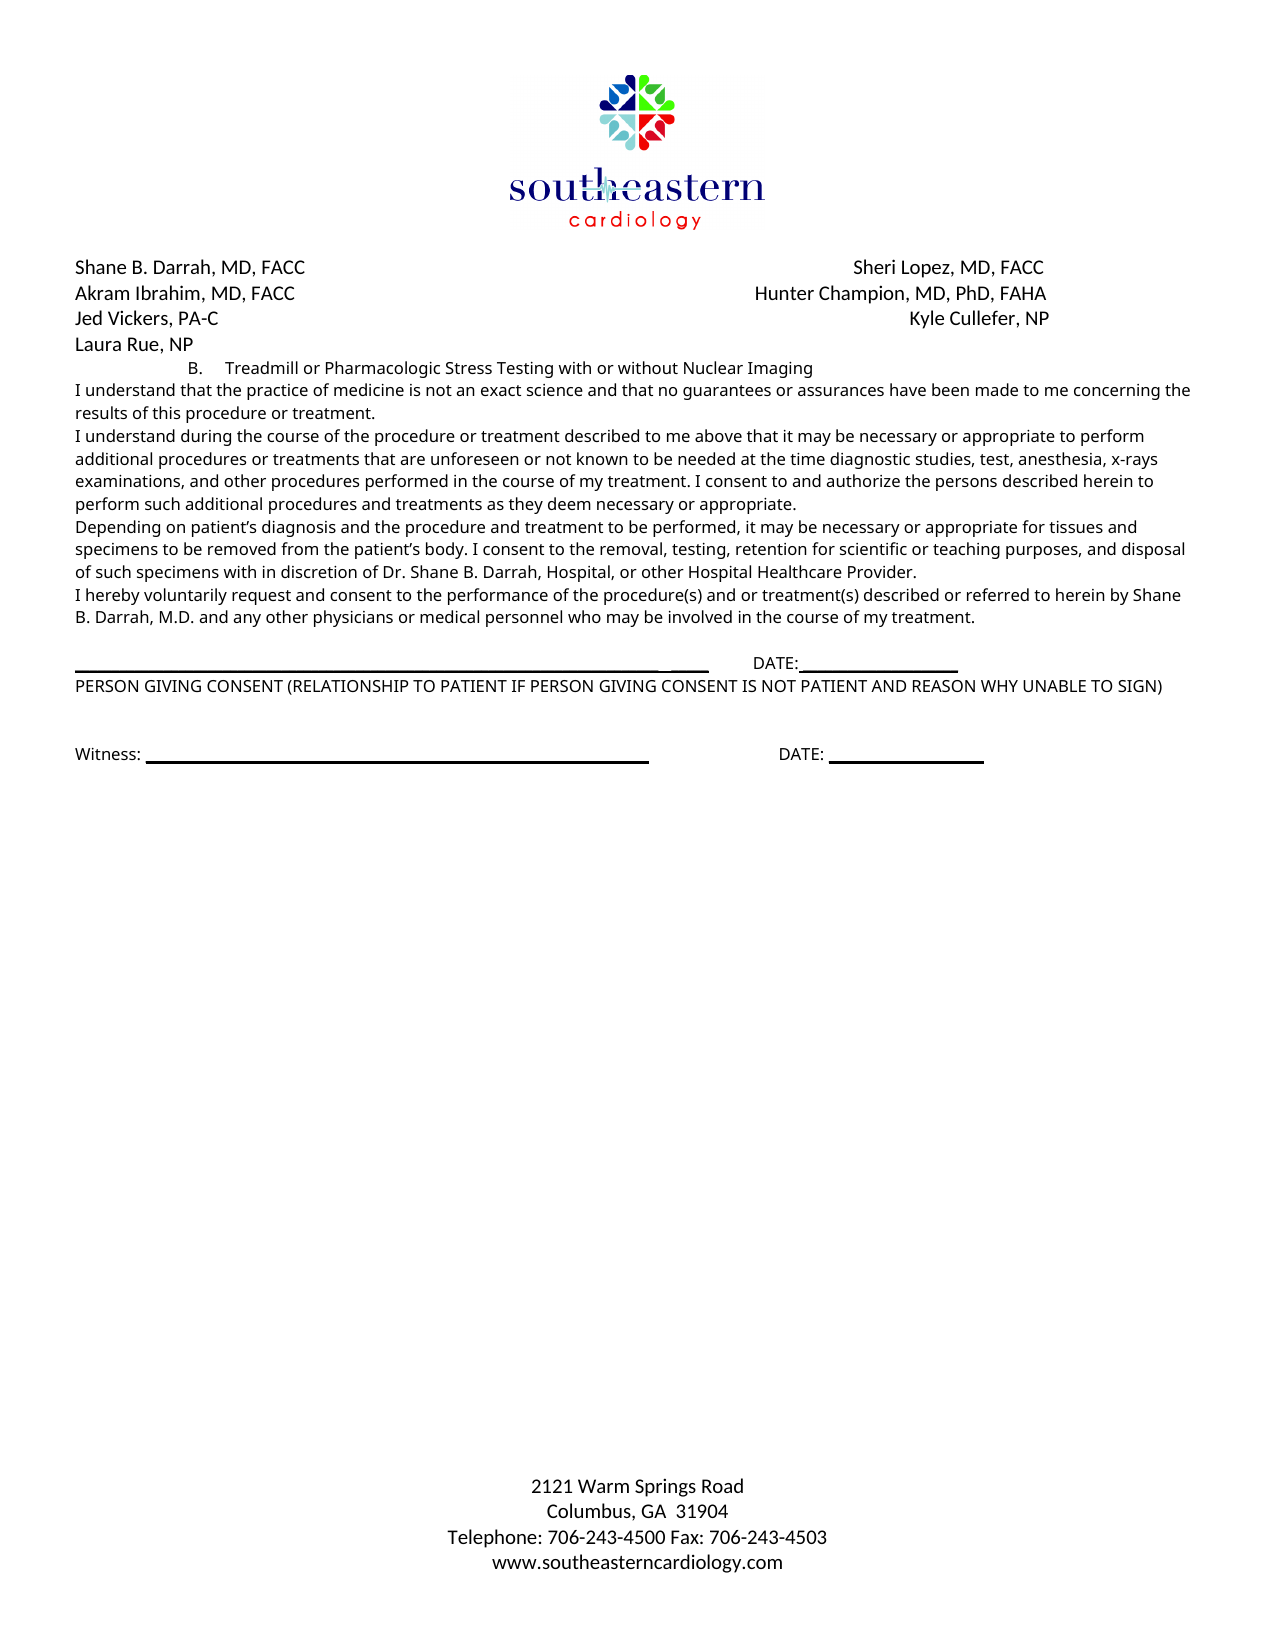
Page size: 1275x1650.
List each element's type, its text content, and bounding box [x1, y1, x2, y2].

picture [510, 75, 765, 230]
text I understand that the practice of medicine is not an exact science and that no guarantees or assurances have been made to me concerning the results of this procedure or treatment. [75, 379, 1200, 424]
text Witness: ____________________________________________________________________ DATE: _____________________ [75, 742, 1200, 765]
text PERSON GIVING CONSENT (RELATIONSHIP TO PATIENT IF PERSON GIVING CONSENT IS NOT PATIENT AND REASON WHY UNABLE TO SIGN) [75, 674, 1200, 697]
text _______________________________________________________________________________ _____ DATE: _____________________ [75, 651, 1200, 674]
text I hereby voluntarily request and consent to the performance of the procedure(s) and or treatment(s) described or referred to herein by Shane B. Darrah, M.D. and any other physicians or medical personnel who may be involved in the course of my treatment. [75, 583, 1200, 629]
list Treadmill or Pharmacologic Stress Testing with or without Nuclear Imaging [187, 356, 1200, 379]
text Depending on patient’s diagnosis and the procedure and treatment to be performed, it may be necessary or appropriate for tissues and specimens to be removed from the patient’s body. I consent to the removal, testing, retention for scientific or teaching purposes, and disposal of such specimens with in discretion of Dr. Shane B. Darrah, Hospital, or other Hospital Healthcare Provider. [75, 515, 1200, 583]
text I understand during the course of the procedure or treatment described to me above that it may be necessary or appropriate to perform additional procedures or treatments that are unforeseen or not known to be needed at the time diagnostic studies, test, anesthesia, x-rays examinations, and other procedures performed in the course of my treatment. I consent to and authorize the persons described herein to perform such additional procedures and treatments as they deem necessary or appropriate. [75, 424, 1200, 515]
